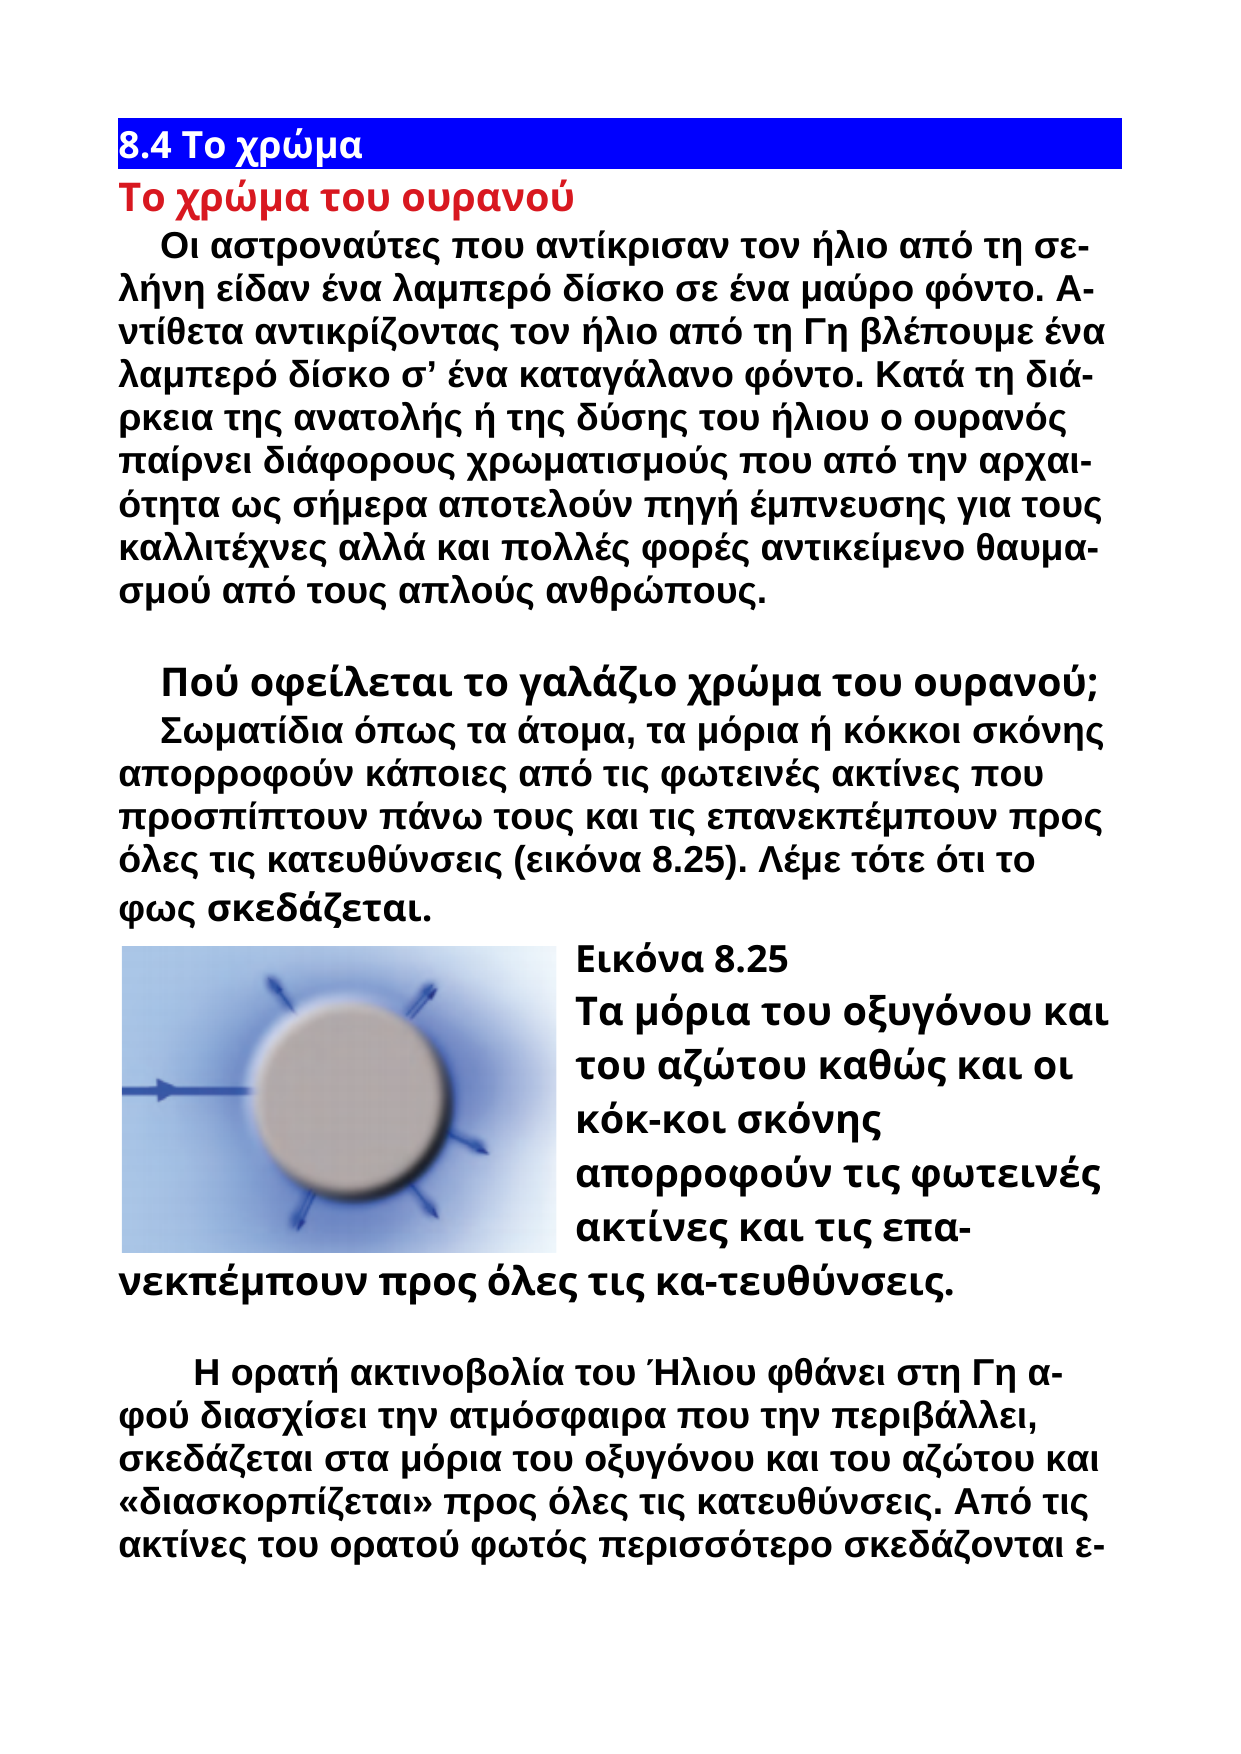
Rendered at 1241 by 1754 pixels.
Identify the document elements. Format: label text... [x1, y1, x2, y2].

title Το χρώμα του ουρανού [118, 169, 1122, 223]
picture [121, 946, 557, 1253]
text Οι αστροναύτες που αντίκρισαν τον ήλιο από τη σε-λήνη είδαν ένα λαμπερό δίσκο σε ένα μαύρο φόντο. Α-ντίθετα αντικρίζοντας τον ήλιο από τη Γη βλέπουμε ένα λαμπερό δίσκο σ’ ένα καταγάλανο φόντο. Κατά τη διά-ρκεια της ανατολής ή της δύσης του ήλιου ο ουρανός παίρνει διάφορους χρωματισμούς που από την αρχαι-ότητα ως σήμερα αποτελούν πηγή έμπνευσης για τους καλλιτέχνες αλλά και πολλές φορές αντικείμενο θαυμα-σμού από τους απλούς ανθρώπους. [118, 223, 1122, 611]
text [118, 1350, 1122, 1565]
title 8.4 Το χρώμα [118, 118, 1122, 169]
text Πού οφείλεται το γαλάζιο χρώμα του ουρανού; [118, 654, 1122, 708]
text Σωματίδια όπως τα άτομα, τα μόρια ή κόκκοι σκόνης απορροφούν κάποιες από τις φωτεινές ακτίνες που προσπίπτουν πάνω τους και τις επανεκπέμπουν προς όλες τις κατευθύνσεις (εικόνα 8.25). Λέμε τότε ότι το φως σκεδάζεται. [118, 708, 1122, 932]
